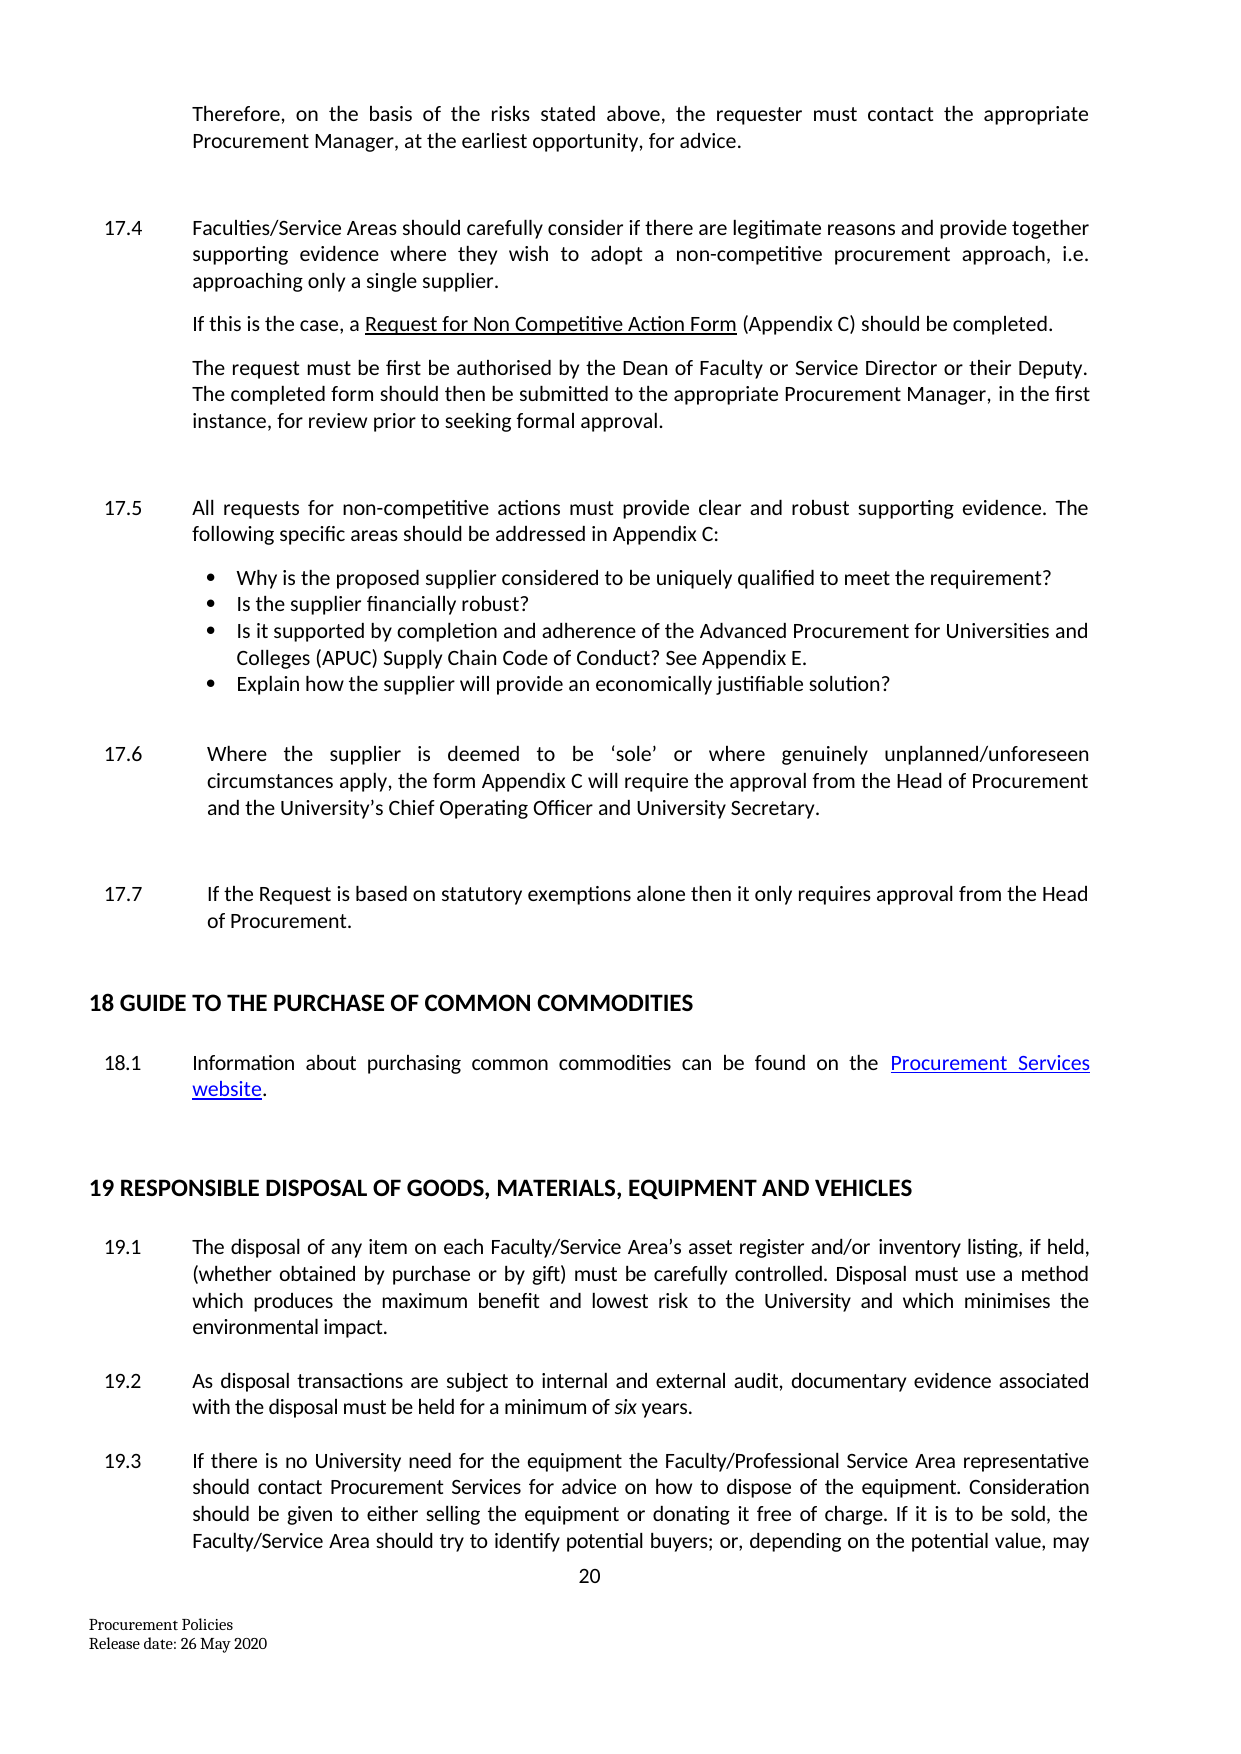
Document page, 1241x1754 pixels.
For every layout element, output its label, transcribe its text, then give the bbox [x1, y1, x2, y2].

text 19.1 The disposal of any item on each Faculty/Service Area’s asset register and/or inventory listing, if held, (whether obtained by purchase or by gift) must be carefully controlled. Disposal must use a method which produces the maximum benefit and lowest risk to the University and which minimises the environmental impact. [103, 1233, 1090, 1340]
text 17.4 Faculties/Service Areas should carefully consider if there are legitimate reasons and provide together supporting evidence where they wish to adopt a non-competitive procurement approach, i.e. approaching only a single supplier. [103, 214, 1090, 294]
text 19.2 As disposal transactions are subject to internal and external audit, documentary evidence associated with the disposal must be held for a minimum of six years. [103, 1367, 1090, 1420]
list Is it supported by completion and adherence of the Advanced Procurement for Universities and Colleges (APUC) Supply Chain Code of Conduct? See Appendix E. [207, 617, 1090, 671]
subtitle 19 RESPONSIBLE DISPOSAL OF GOODS, MATERIALS, EQUIPMENT AND VEHICLES [89, 1172, 1090, 1203]
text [103, 1447, 1090, 1553]
list Is the supplier financially robust? [207, 591, 1090, 617]
list Explain how the supplier will provide an economically justifiable solution? [207, 671, 1090, 697]
text If this is the case, a Request for Non Competitive Action Form (Appendix C) should be completed. [103, 311, 1090, 337]
text 17.7 If the Request is based on statutory exemptions alone then it only requires approval from the Head of Procurement. [103, 881, 1090, 934]
text Therefore, on the basis of the risks stated above, the requester must contact the appropriate Procurement Manager, at the earliest opportunity, for advice. [103, 101, 1090, 154]
text 18.1 Information about purchasing common commodities can be found on the Procurement Services website. [103, 1049, 1090, 1102]
subtitle 18 GUIDE TO THE PURCHASE OF COMMON COMMODITIES [89, 987, 1090, 1018]
list Why is the proposed supplier considered to be uniquely qualified to meet the requirement? [207, 564, 1090, 591]
text The request must be first be authorised by the Dean of Faculty or Service Director or their Deputy. The completed form should then be submitted to the appropriate Procurement Manager, in the first instance, for review prior to seeking formal approval. [103, 354, 1090, 434]
text 17.6 Where the supplier is deemed to be ‘sole’ or where genuinely unplanned/unforeseen circumstances apply, the form Appendix C will require the approval from the Head of Procurement and the University’s Chief Operating Officer and University Secretary. [103, 741, 1090, 821]
text 17.5 All requests for non-competitive actions must provide clear and robust supporting evidence. The following specific areas should be addressed in Appendix C: [103, 494, 1090, 547]
